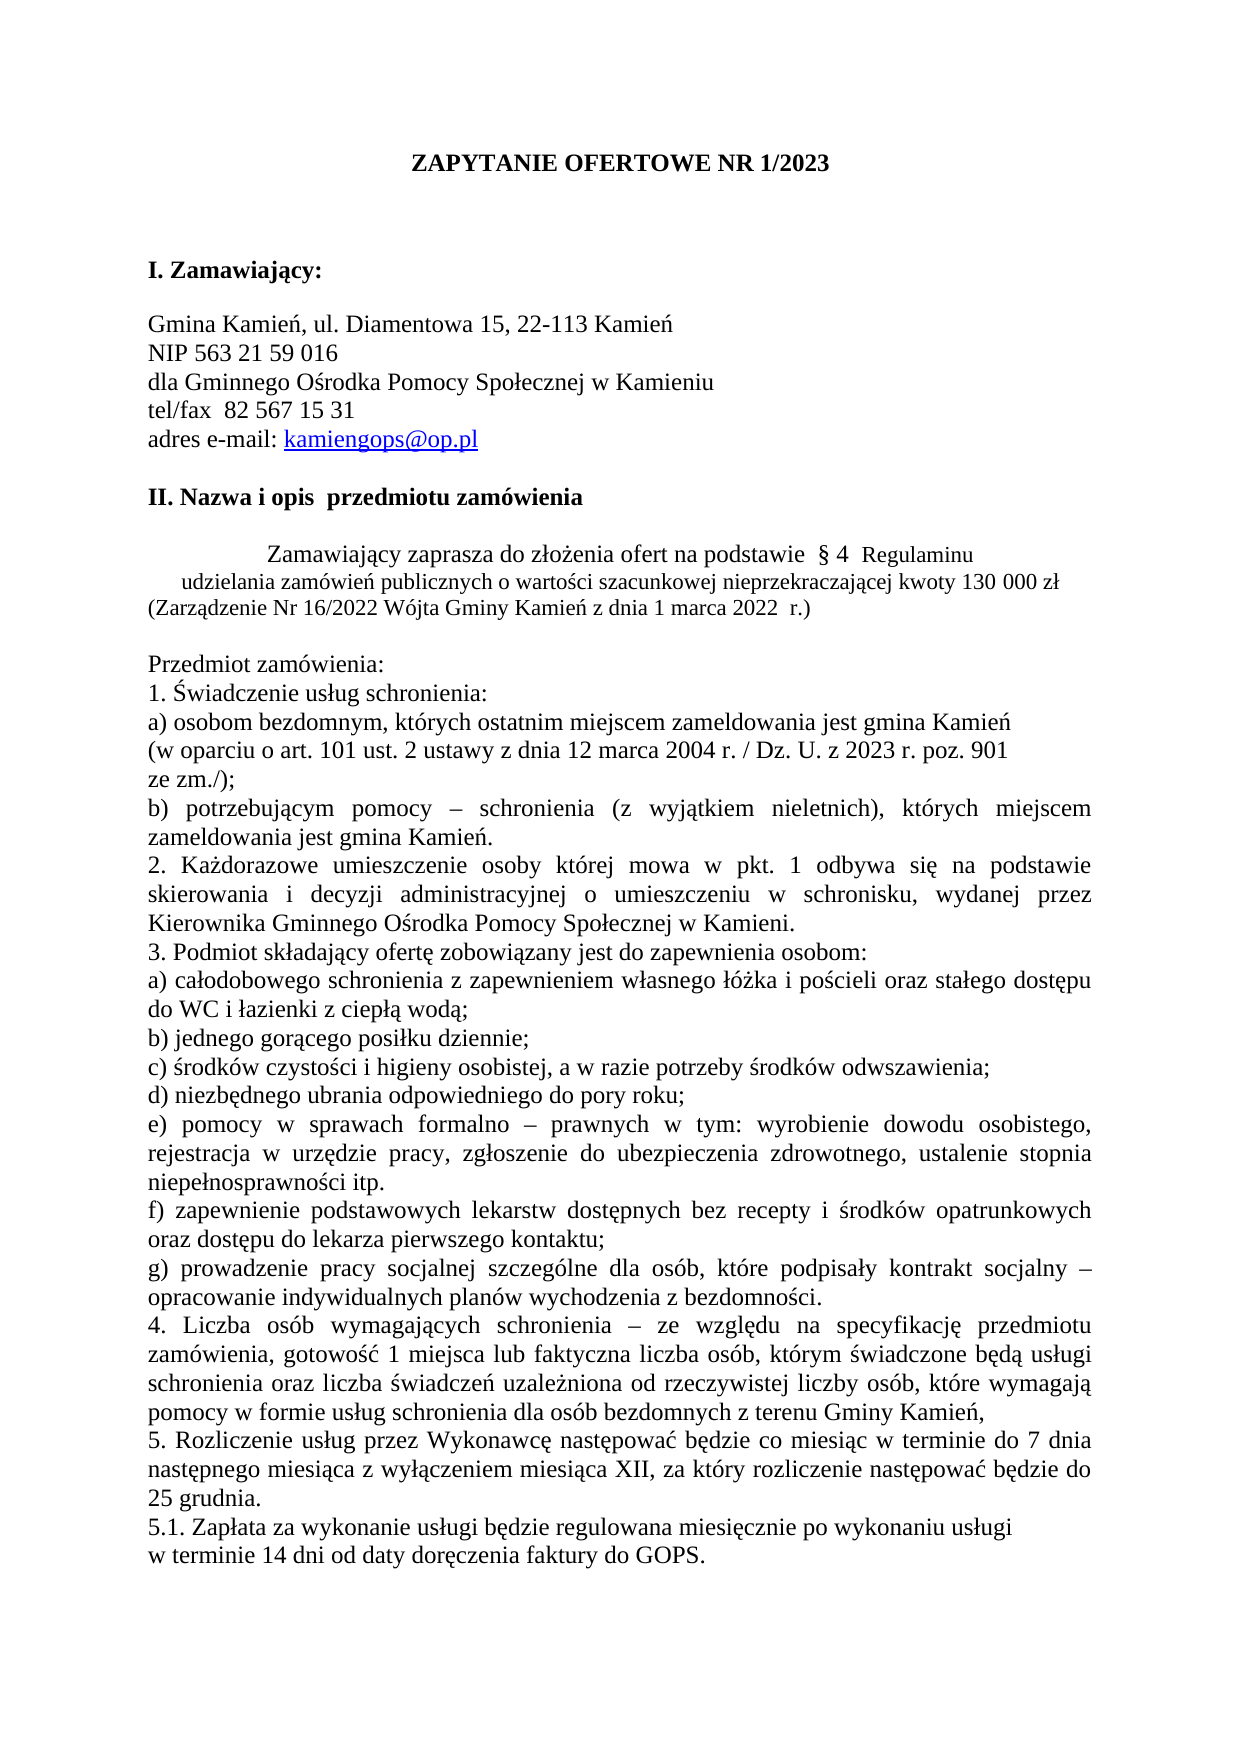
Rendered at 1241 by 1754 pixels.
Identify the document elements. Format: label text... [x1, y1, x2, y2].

text b) jednego gorącego posiłku dziennie; [148, 1023, 1093, 1052]
text ZAPYTANIE OFERTOWE NR 1/2023 [148, 148, 1093, 176]
text a) całodobowego schronienia z zapewnieniem własnego łóżka i pościeli oraz stałego dostępu do WC i łazienki z ciepłą wodą; [148, 966, 1093, 1023]
text II. Nazwa i opis przedmiotu zamówienia [148, 482, 1093, 510]
text 2. Każdorazowe umieszczenie osoby której mowa w pkt. 1 odbywa się na podstawie skierowania i decyzji administracyjnej o umieszczeniu w schronisku, wydanej przez Kierownika Gminnego Ośrodka Pomocy Społecznej w Kamieni. [148, 851, 1093, 937]
text 5. Rozliczenie usług przez Wykonawcę następować będzie co miesiąc w terminie do 7 dnia następnego miesiąca z wyłączeniem miesiąca XII, za który rozliczenie następować będzie do 25 grudnia. [148, 1426, 1093, 1512]
text dla Gminnego Ośrodka Pomocy Społecznej w Kamieniu [148, 367, 1093, 395]
text 4. Liczba osób wymagających schronienia – ze względu na specyfikację przedmiotu zamówienia, gotowość 1 miejsca lub faktyczna liczba osób, którym świadczone będą usługi schronienia oraz liczba świadczeń uzależniona od rzeczywistej liczby osób, które wymagają pomocy w formie usług schronienia dla osób bezdomnych z terenu Gminy Kamień, [148, 1311, 1093, 1426]
text 5.1. Zapłata za wykonanie usługi będzie regulowana miesięcznie po wykonaniu usługi [148, 1512, 1093, 1541]
text Przedmiot zamówienia: [148, 649, 1093, 678]
text (w oparciu o art. 101 ust. 2 ustawy z dnia 12 marca 2004 r. / Dz. U. z 2023 r. poz. 901 [148, 736, 1093, 764]
text tel/fax 82 567 15 31 [148, 395, 1093, 424]
text a) osobom bezdomnym, których ostatnim miejscem zameldowania jest gmina Kamień [148, 707, 1093, 736]
text c) środków czystości i higieny osobistej, a w razie potrzeby środków odwszawienia; [148, 1052, 1093, 1081]
text g) prowadzenie pracy socjalnej szczególne dla osób, które podpisały kontrakt socjalny – opracowanie indywidualnych planów wychodzenia z bezdomności. [148, 1253, 1093, 1311]
text 1. Świadczenie usług schronienia: [148, 678, 1093, 707]
text Zamawiający zaprasza do złożenia ofert na podstawie § 4 Regulaminu [148, 539, 1093, 568]
text adres e-mail: kamiengops@op.pl [148, 424, 1093, 453]
text f) zapewnienie podstawowych lekarstw dostępnych bez recepty i środków opatrunkowych oraz dostępu do lekarza pierwszego kontaktu; [148, 1196, 1093, 1253]
text (Zarządzenie Nr 16/2022 Wójta Gminy Kamień z dnia 1 marca 2022 r.) [148, 594, 1093, 621]
text Gmina Kamień, ul. Diamentowa 15, 22-113 Kamień [148, 309, 1093, 338]
text ze zm./); [148, 764, 1093, 793]
text udzielania zamówień publicznych o wartości szacunkowej nieprzekraczającej kwoty 130 000 zł [148, 568, 1093, 594]
text 3. Podmiot składający ofertę zobowiązany jest do zapewnienia osobom: [148, 937, 1093, 966]
text w terminie 14 dni od daty doręczenia faktury do GOPS. [148, 1541, 1093, 1569]
text e) pomocy w sprawach formalno – prawnych w tym: wyrobienie dowodu osobistego, rejestracja w urzędzie pracy, zgłoszenie do ubezpieczenia zdrowotnego, ustalenie stopnia niepełnosprawności itp. [148, 1109, 1093, 1196]
text I. Zamawiający: [148, 255, 1093, 284]
text b) potrzebującym pomocy – schronienia (z wyjątkiem nieletnich), których miejscem zameldowania jest gmina Kamień. [148, 793, 1093, 851]
text d) niezbędnego ubrania odpowiedniego do pory roku; [148, 1081, 1093, 1109]
text NIP 563 21 59 016 [148, 338, 1093, 367]
